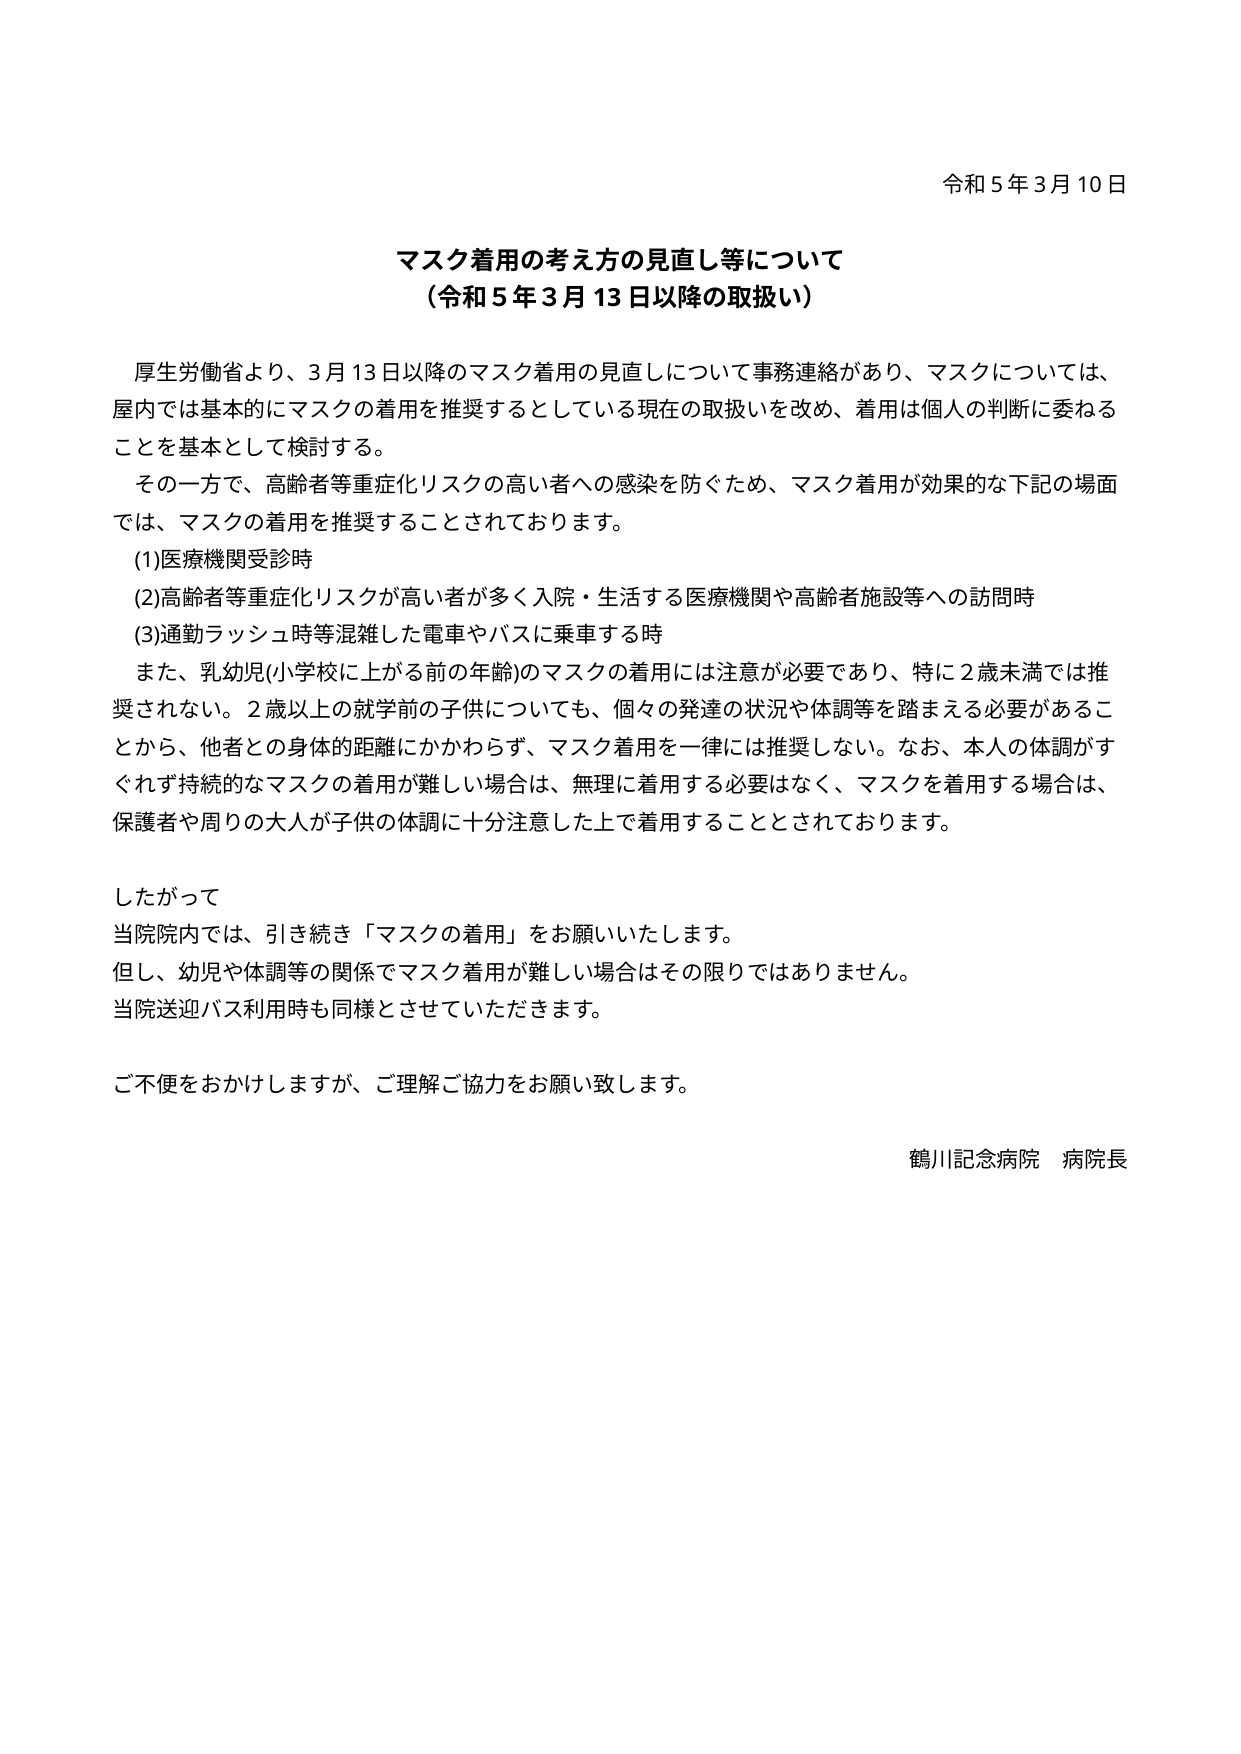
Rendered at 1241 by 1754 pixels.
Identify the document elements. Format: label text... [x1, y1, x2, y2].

text その一方で、高齢者等重症化リスクの高い者への感染を防ぐため、マスク着用が効果的な下記の場面では、マスクの着用を推奨することされております。 [112, 464, 1128, 539]
text 令和5年3月10日 [112, 164, 1128, 202]
text (1)医療機関受診時 [112, 539, 1128, 577]
text 鶴川記念病院 病院長 [112, 1139, 1128, 1177]
text （令和５年３月13 日以降の取扱い） [112, 277, 1128, 314]
text したがって [112, 877, 1128, 914]
text 厚生労働省より、3月13日以降のマスク着用の見直しについて事務連絡があり、マスクについては、屋内では基本的にマスクの着用を推奨するとしている現在の取扱いを改め、着用は個人の判断に委ねることを基本として検討する。 [112, 352, 1128, 464]
text 当院送迎バス利用時も同様とさせていただきます。 [112, 989, 1128, 1027]
text ご不便をおかけしますが、ご理解ご協力をお願い致します。 [112, 1064, 1128, 1102]
text (3)通勤ラッシュ時等混雑した電車やバスに乗車する時 [134, 614, 1128, 652]
text (2)高齢者等重症化リスクが高い者が多く入院・生活する医療機関や高齢者施設等への訪問時 [134, 577, 1128, 614]
text 但し、幼児や体調等の関係でマスク着用が難しい場合はその限りではありません。 [112, 952, 1128, 989]
text 当院院内では、引き続き「マスクの着用」をお願いいたします。 [112, 914, 1128, 952]
text また、乳幼児(小学校に上がる前の年齢)のマスクの着用には注意が必要であり、特に２歳未満では推奨されない。２歳以上の就学前の子供についても、個々の発達の状況や体調等を踏まえる必要があることから、他者との身体的距離にかかわらず、マスク着用を一律には推奨しない。なお、本人の体調がすぐれず持続的なマスクの着用が難しい場合は、無理に着用する必要はなく、マスクを着用する場合は、保護者や周りの大人が子供の体調に十分注意した上で着用することとされております。 [112, 652, 1128, 839]
text マスク着用の考え方の見直し等について [112, 239, 1128, 277]
